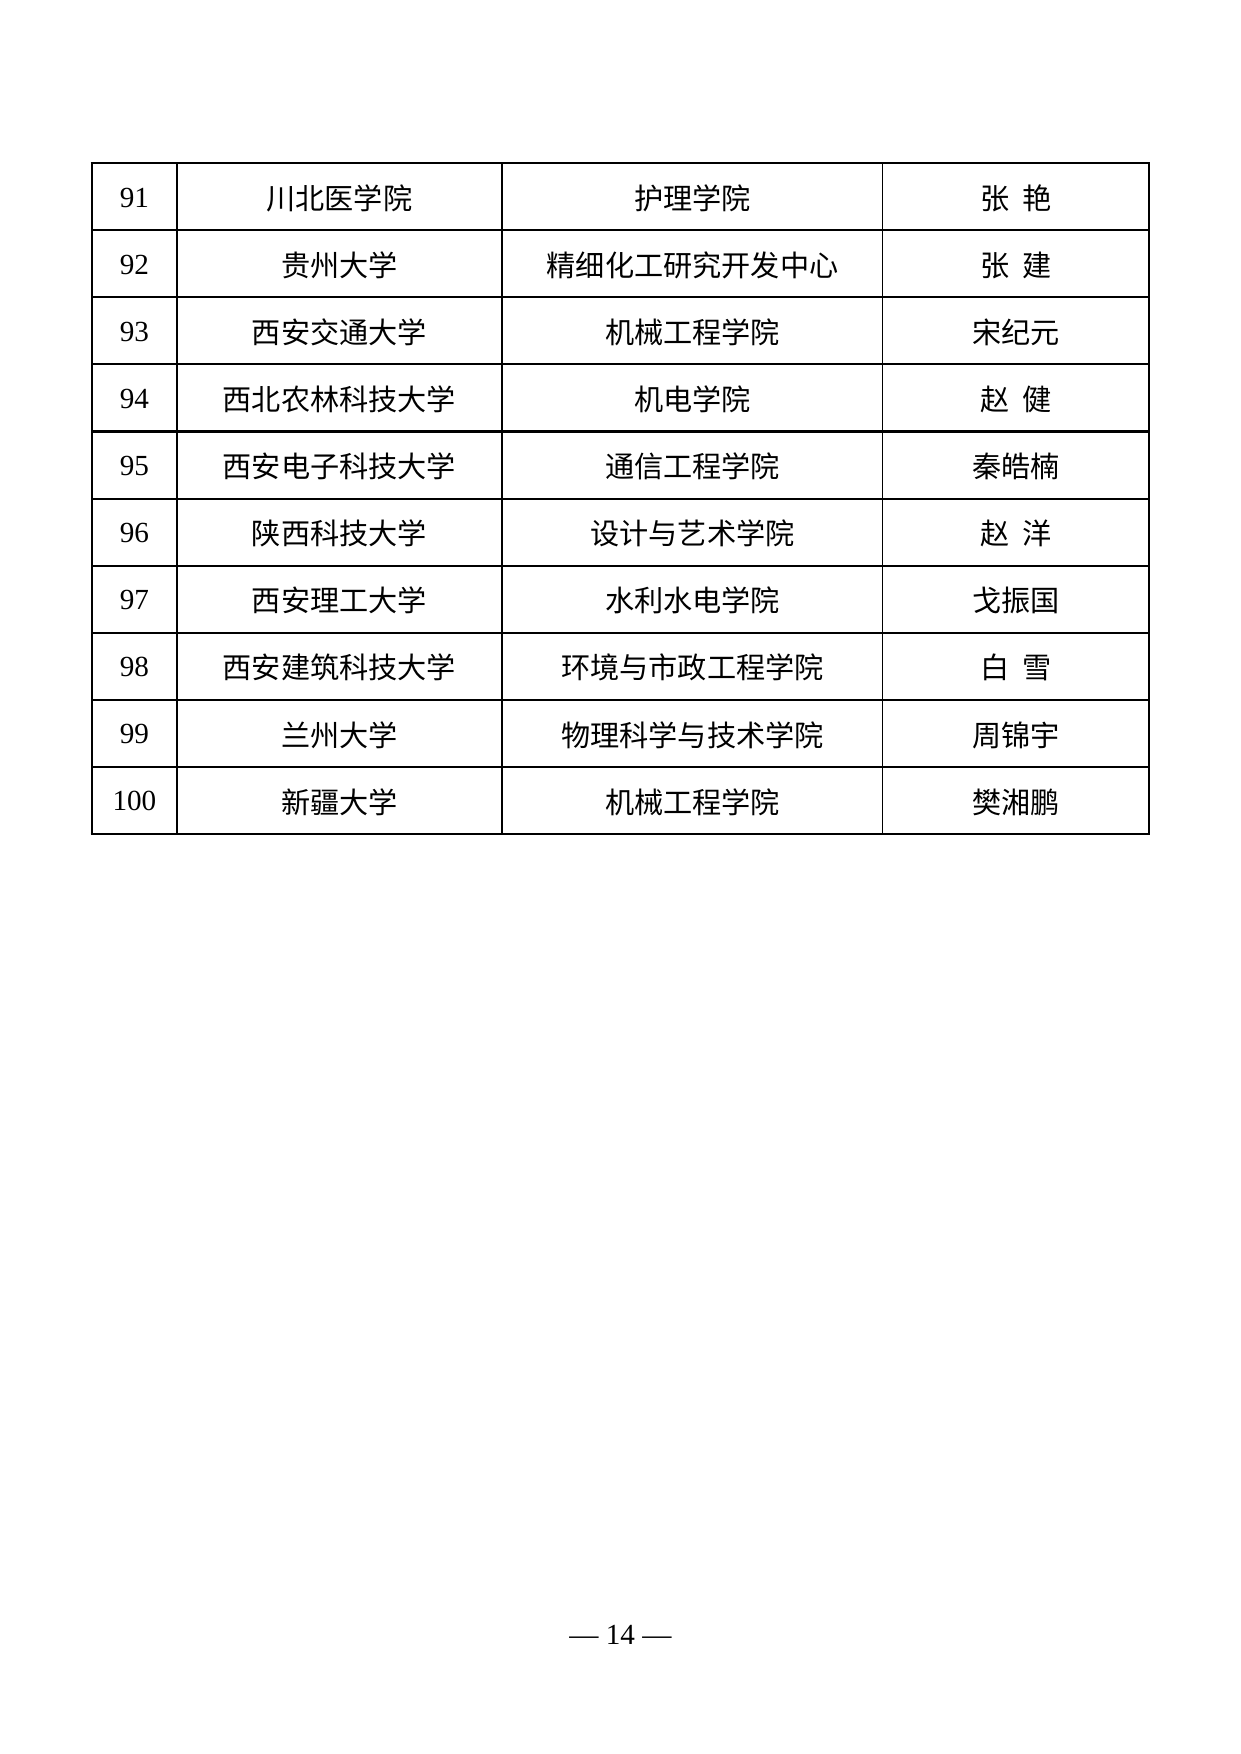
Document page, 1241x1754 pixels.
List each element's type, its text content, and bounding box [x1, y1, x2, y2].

table_cell 92 [93, 231, 176, 296]
table_cell 机电学院 [503, 365, 882, 430]
table_cell 物理科学与技术学院 [503, 701, 882, 766]
table_cell 西安理工大学 [178, 567, 501, 632]
table_cell 91 [93, 164, 176, 229]
table_cell 机械工程学院 [503, 768, 882, 833]
table_cell 周锦宇 [883, 701, 1148, 766]
table_cell 98 [93, 634, 176, 699]
table_cell 通信工程学院 [503, 433, 882, 497]
table_cell 96 [93, 500, 176, 564]
table_cell 张 艳 [883, 164, 1148, 229]
table_cell 樊湘鹏 [883, 768, 1148, 833]
table_cell 新疆大学 [178, 768, 501, 833]
table_cell 兰州大学 [178, 701, 501, 766]
table_cell 宋纪元 [883, 298, 1148, 363]
table_cell 秦皓楠 [883, 433, 1148, 497]
table_cell 贵州大学 [178, 231, 501, 296]
table_cell 机械工程学院 [503, 298, 882, 363]
table_cell 精细化工研究开发中心 [503, 231, 882, 296]
table_cell 环境与市政工程学院 [503, 634, 882, 699]
table_cell 川北医学院 [178, 164, 501, 229]
table_cell 93 [93, 298, 176, 363]
table_cell 95 [93, 433, 176, 497]
table_cell 白 雪 [883, 634, 1148, 699]
table_cell 100 [93, 768, 176, 833]
table_cell 水利水电学院 [503, 567, 882, 632]
table_cell 张 建 [883, 231, 1148, 296]
table_cell 西安交通大学 [178, 298, 501, 363]
table_cell 戈振国 [883, 567, 1148, 632]
table_cell 99 [93, 701, 176, 766]
table_cell 97 [93, 567, 176, 632]
table_cell 西北农林科技大学 [178, 365, 501, 430]
table_cell 西安建筑科技大学 [178, 634, 501, 699]
table_cell 94 [93, 365, 176, 430]
table_cell 赵 洋 [883, 500, 1148, 564]
table_cell 设计与艺术学院 [503, 500, 882, 564]
table_cell 西安电子科技大学 [178, 433, 501, 497]
table_cell 赵 健 [883, 365, 1148, 430]
table_cell 护理学院 [503, 164, 882, 229]
table_cell 陕西科技大学 [178, 500, 501, 564]
